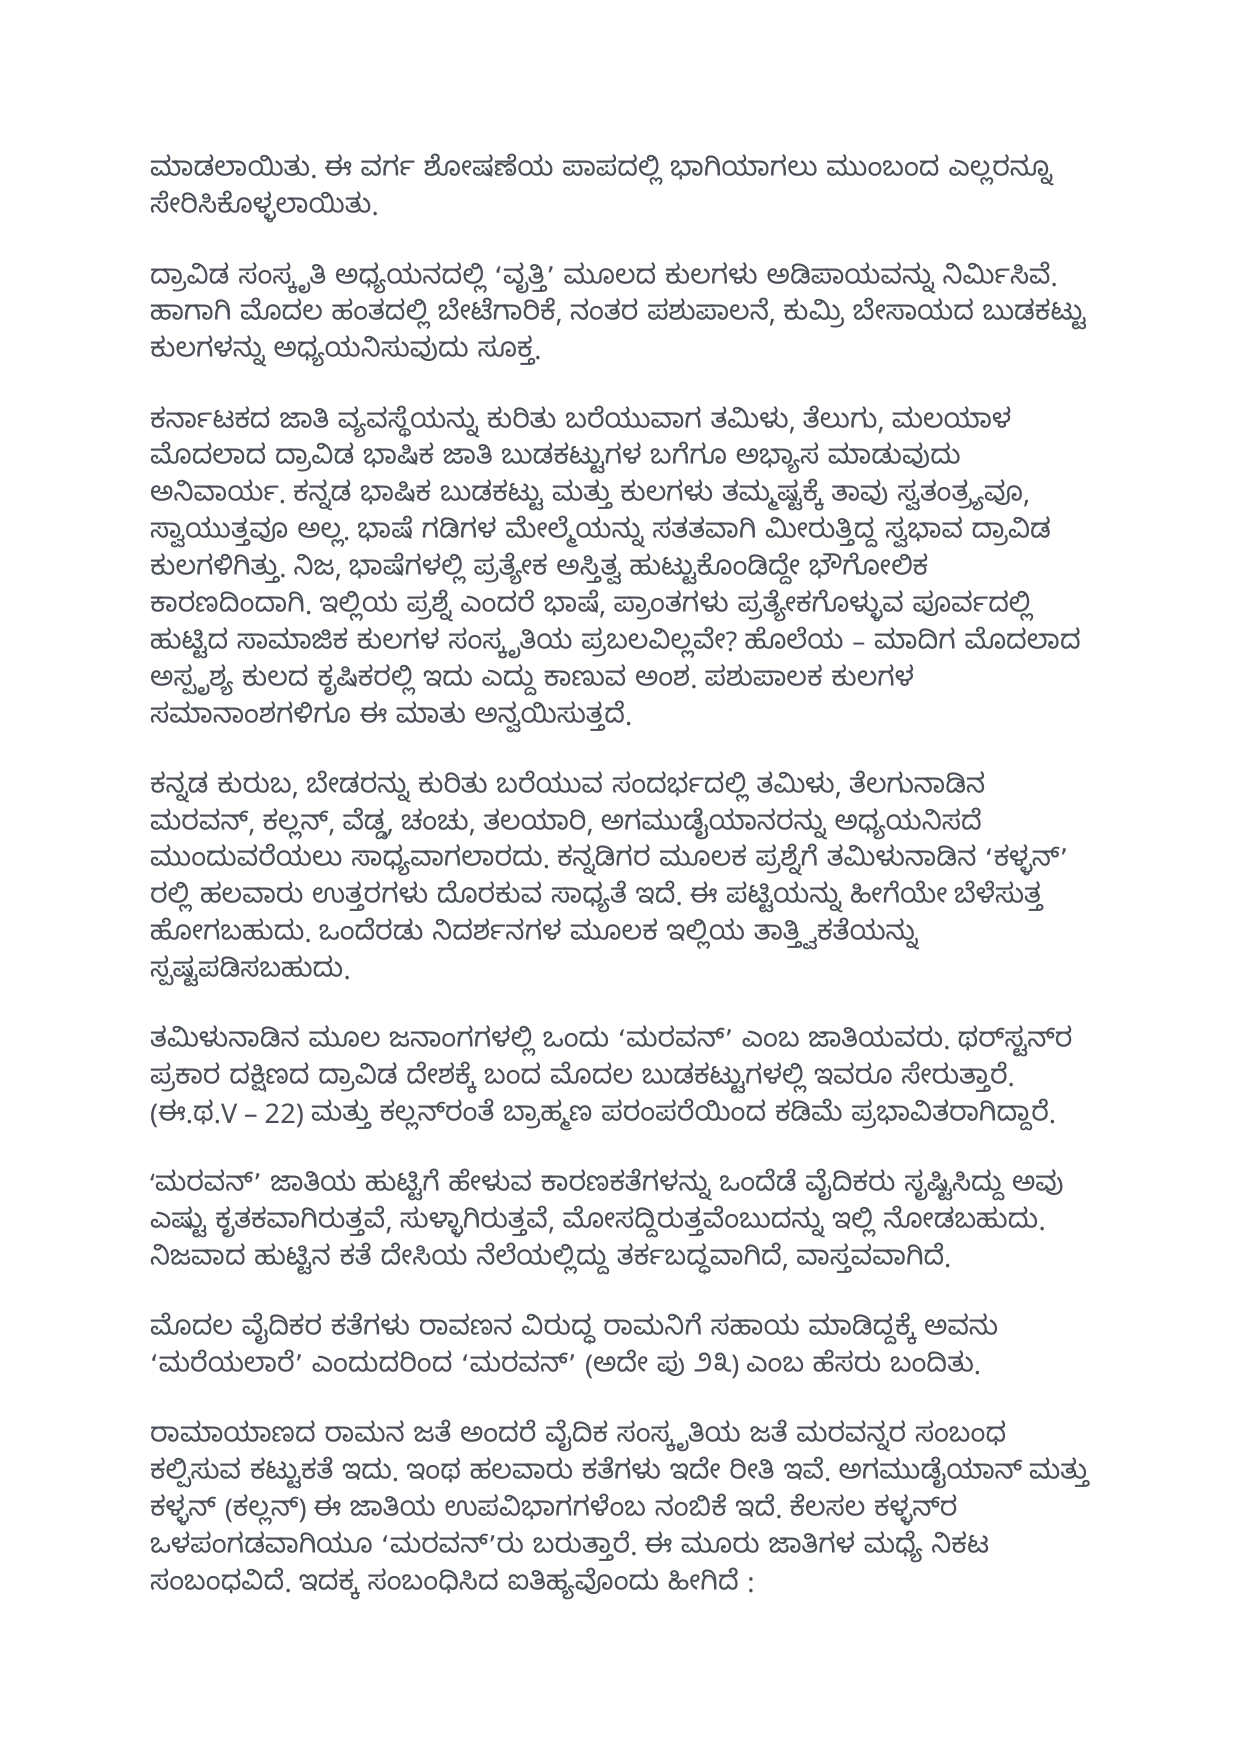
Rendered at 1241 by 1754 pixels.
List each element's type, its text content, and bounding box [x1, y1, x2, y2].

text ಕರ್ನಾಟಕದ ಜಾತಿ ವ್ಯವಸ್ಥೆಯನ್ನು ಕುರಿತು ಬರೆಯುವಾಗ ತಮಿಳು, ತೆಲುಗು, ಮಲಯಾಳ ಮೊದಲಾದ ದ್ರಾವಿಡ ಭಾಷಿಕ ಜಾತಿ ಬುಡಕಟ್ಟುಗಳ ಬಗೆಗೂ ಅಭ್ಯಾಸ ಮಾಡುವುದು ಅನಿವಾರ್ಯ. ಕನ್ನಡ ಭಾಷಿಕ ಬುಡಕಟ್ಟು ಮತ್ತು ಕುಲಗಳು ತಮ್ಮಷ್ಟಕ್ಕೆ ತಾವು ಸ್ವತಂತ್ರ್ಯವೂ, ಸ್ವಾಯುತ್ತವೂ ಅಲ್ಲ. ಭಾಷೆ ಗಡಿಗಳ ಮೇಲ್ಮೆಯನ್ನು ಸತತವಾಗಿ ಮೀರುತ್ತಿದ್ದ ಸ್ವಭಾವ ದ್ರಾವಿಡ ಕುಲಗಳಿಗಿತ್ತು. ನಿಜ, ಭಾಷೆಗಳಲ್ಲಿ ಪ್ರತ್ಯೇಕ ಅಸ್ತಿತ್ವ ಹುಟ್ಟುಕೊಂಡಿದ್ದೇ ಭೌಗೋಲಿಕ ಕಾರಣದಿಂದಾಗಿ. ಇಲ್ಲಿಯ ಪ್ರಶ್ನೆ ಎಂದರೆ ಭಾಷೆ, ಪ್ರಾಂತಗಳು ಪ್ರತ್ಯೇಕಗೊಳ್ಳುವ ಪೂರ್ವದಲ್ಲಿ ಹುಟ್ಟಿದ ಸಾಮಾಜಿಕ ಕುಲಗಳ ಸಂಸ್ಕೃತಿಯ ಪ್ರಬಲವಿಲ್ಲವೇ? ಹೊಲೆಯ – ಮಾದಿಗ ಮೊದಲಾದ ಅಸ್ಪೃಶ್ಯ ಕುಲದ ಕೃಷಿಕರಲ್ಲಿ ಇದು ಎದ್ದು ಕಾಣುವ ಅಂಶ. ಪಶುಪಾಲಕ ಕುಲಗಳ ಸಮಾನಾಂಶಗಳಿಗೂ ಈ ಮಾತು ಅನ್ವಯಿಸುತ್ತದೆ. [150, 401, 1090, 733]
text ರಾಮಾಯಾಣದ ರಾಮನ ಜತೆ ಅಂದರೆ ವೈದಿಕ ಸಂಸ್ಕೃತಿಯ ಜತೆ ಮರವನ್ನರ ಸಂಬಂಧ ಕಲ್ಪಿಸುವ ಕಟ್ಟುಕತೆ ಇದು. ಇಂಥ ಹಲವಾರು ಕತೆಗಳು ಇದೇ ರೀತಿ ಇವೆ. ಅಗಮುಡೈಯಾನ್ ಮತ್ತು ಕಳ್ಳನ್ (ಕಲ್ಲನ್) ಈ ಜಾತಿಯ ಉಪವಿಭಾಗಗಳೆಂಬ ನಂಬಿಕೆ ಇದೆ. ಕೆಲಸಲ ಕಳ್ಳನ್‌ರ ಒಳಪಂಗಡವಾಗಿಯೂ ‘ಮರವನ್’ರು ಬರುತ್ತಾರೆ. ಈ ಮೂರು ಜಾತಿಗಳ ಮಧ್ಯೆ ನಿಕಟ ಸಂಬಂಧವಿದೆ. ಇದಕ್ಕ ಸಂಬಂಧಿಸಿದ ಐತಿಹ್ಯವೊಂದು ಹೀಗಿದೆ : [150, 1416, 1090, 1600]
text ತಮಿಳುನಾಡಿನ ಮೂಲ ಜನಾಂಗಗಳಲ್ಲಿ ಒಂದು ‘ಮರವನ್’ ಎಂಬ ಜಾತಿಯವರು. ಥರ್‌ಸ್ಟನ್‌ರ ಪ್ರಕಾರ ದಕ್ಷಿಣದ ದ್ರಾವಿಡ ದೇಶಕ್ಕೆ ಬಂದ ಮೊದಲ ಬುಡಕಟ್ಟುಗಳಲ್ಲಿ ಇವರೂ ಸೇರುತ್ತಾರೆ. (ಈ.ಥ.V – 22) ಮತ್ತು ಕಲ್ಲನ್‌ರಂತೆ ಬ್ರಾಹ್ಮಣ ಪರಂಪರೆಯಿಂದ ಕಡಿಮೆ ಪ್ರಭಾವಿತರಾಗಿದ್ದಾರೆ. [150, 1021, 1090, 1131]
text ಕನ್ನಡ ಕುರುಬ, ಬೇಡರನ್ನು ಕುರಿತು ಬರೆಯುವ ಸಂದರ್ಭದಲ್ಲಿ ತಮಿಳು, ತೆಲಗುನಾಡಿನ ಮರವನ್, ಕಲ್ಲನ್, ವೆಡ್ಡ, ಚಂಚು, ತಲಯಾರಿ, ಅಗಮುಡೈಯಾನರನ್ನು ಅಧ್ಯಯನಿಸದೆ ಮುಂದುವರೆಯಲು ಸಾಧ್ಯವಾಗಲಾರದು. ಕನ್ನಡಿಗರ ಮೂಲಕ ಪ್ರಶ್ನೆಗೆ ತಮಿಳುನಾಡಿನ ‘ಕಳ್ಳನ್’ ರಲ್ಲಿ ಹಲವಾರು ಉತ್ತರಗಳು ದೊರಕುವ ಸಾಧ್ಯತೆ ಇದೆ. ಈ ಪಟ್ಟಿಯನ್ನು ಹೀಗೆಯೇ ಬೆಳೆಸುತ್ತ ಹೋಗಬಹುದು. ಒಂದೆರಡು ನಿದರ್ಶನಗಳ ಮೂಲಕ ಇಲ್ಲಿಯ ತಾತ್ತ್ವಿಕತೆಯನ್ನು ಸ್ಪಷ್ಟಪಡಿಸಬಹುದು. [150, 766, 1090, 987]
text ಮೊದಲ ವೈದಿಕರ ಕತೆಗಳು ರಾವಣನ ವಿರುದ್ಧ ರಾಮನಿಗೆ ಸಹಾಯ ಮಾಡಿದ್ದಕ್ಕೆ ಅವನು ‘ಮರೆಯಲಾರೆ’ ಎಂದುದರಿಂದ ‘ಮರವನ್’ (ಅದೇ ಪು ೨೩) ಎಂಬ ಹೆಸರು ಬಂದಿತು. [150, 1309, 1090, 1382]
text ದ್ರಾವಿಡ ಸಂಸ್ಕೃತಿ ಅಧ್ಯಯನದಲ್ಲಿ ‘ವೃತ್ತಿ’ ಮೂಲದ ಕುಲಗಳು ಅಡಿಪಾಯವನ್ನು ನಿರ್ಮಿಸಿವೆ. ಹಾಗಾಗಿ ಮೊದಲ ಹಂತದಲ್ಲಿ ಬೇಟೆಗಾರಿಕೆ, ನಂತರ ಪಶುಪಾಲನೆ, ಕುಮ್ರಿ ಬೇಸಾಯದ ಬುಡಕಟ್ಟು ಕುಲಗಳನ್ನು ಅಧ್ಯಯನಿಸುವುದು ಸೂಕ್ತ. [150, 257, 1090, 368]
text ‘ಮರವನ್’ ಜಾತಿಯ ಹುಟ್ಟಿಗೆ ಹೇಳುವ ಕಾರಣಕತೆಗಳನ್ನು ಒಂದೆಡೆ ವೈದಿಕರು ಸೃಷ್ಟಿಸಿದ್ದು ಅವು ಎಷ್ಟು ಕೃತಕವಾಗಿರುತ್ತವೆ, ಸುಳ್ಳಾಗಿರುತ್ತವೆ, ಮೋಸದ್ದಿರುತ್ತವೆಂಬುದನ್ನು ಇಲ್ಲಿ ನೋಡಬಹುದು. ನಿಜವಾದ ಹುಟ್ಟಿನ ಕತೆ ದೇಸಿಯ ನೆಲೆಯಲ್ಲಿದ್ದು ತರ್ಕಬದ್ಧವಾಗಿದೆ, ವಾಸ್ತವವಾಗಿದೆ. [150, 1165, 1090, 1275]
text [150, 150, 1090, 224]
